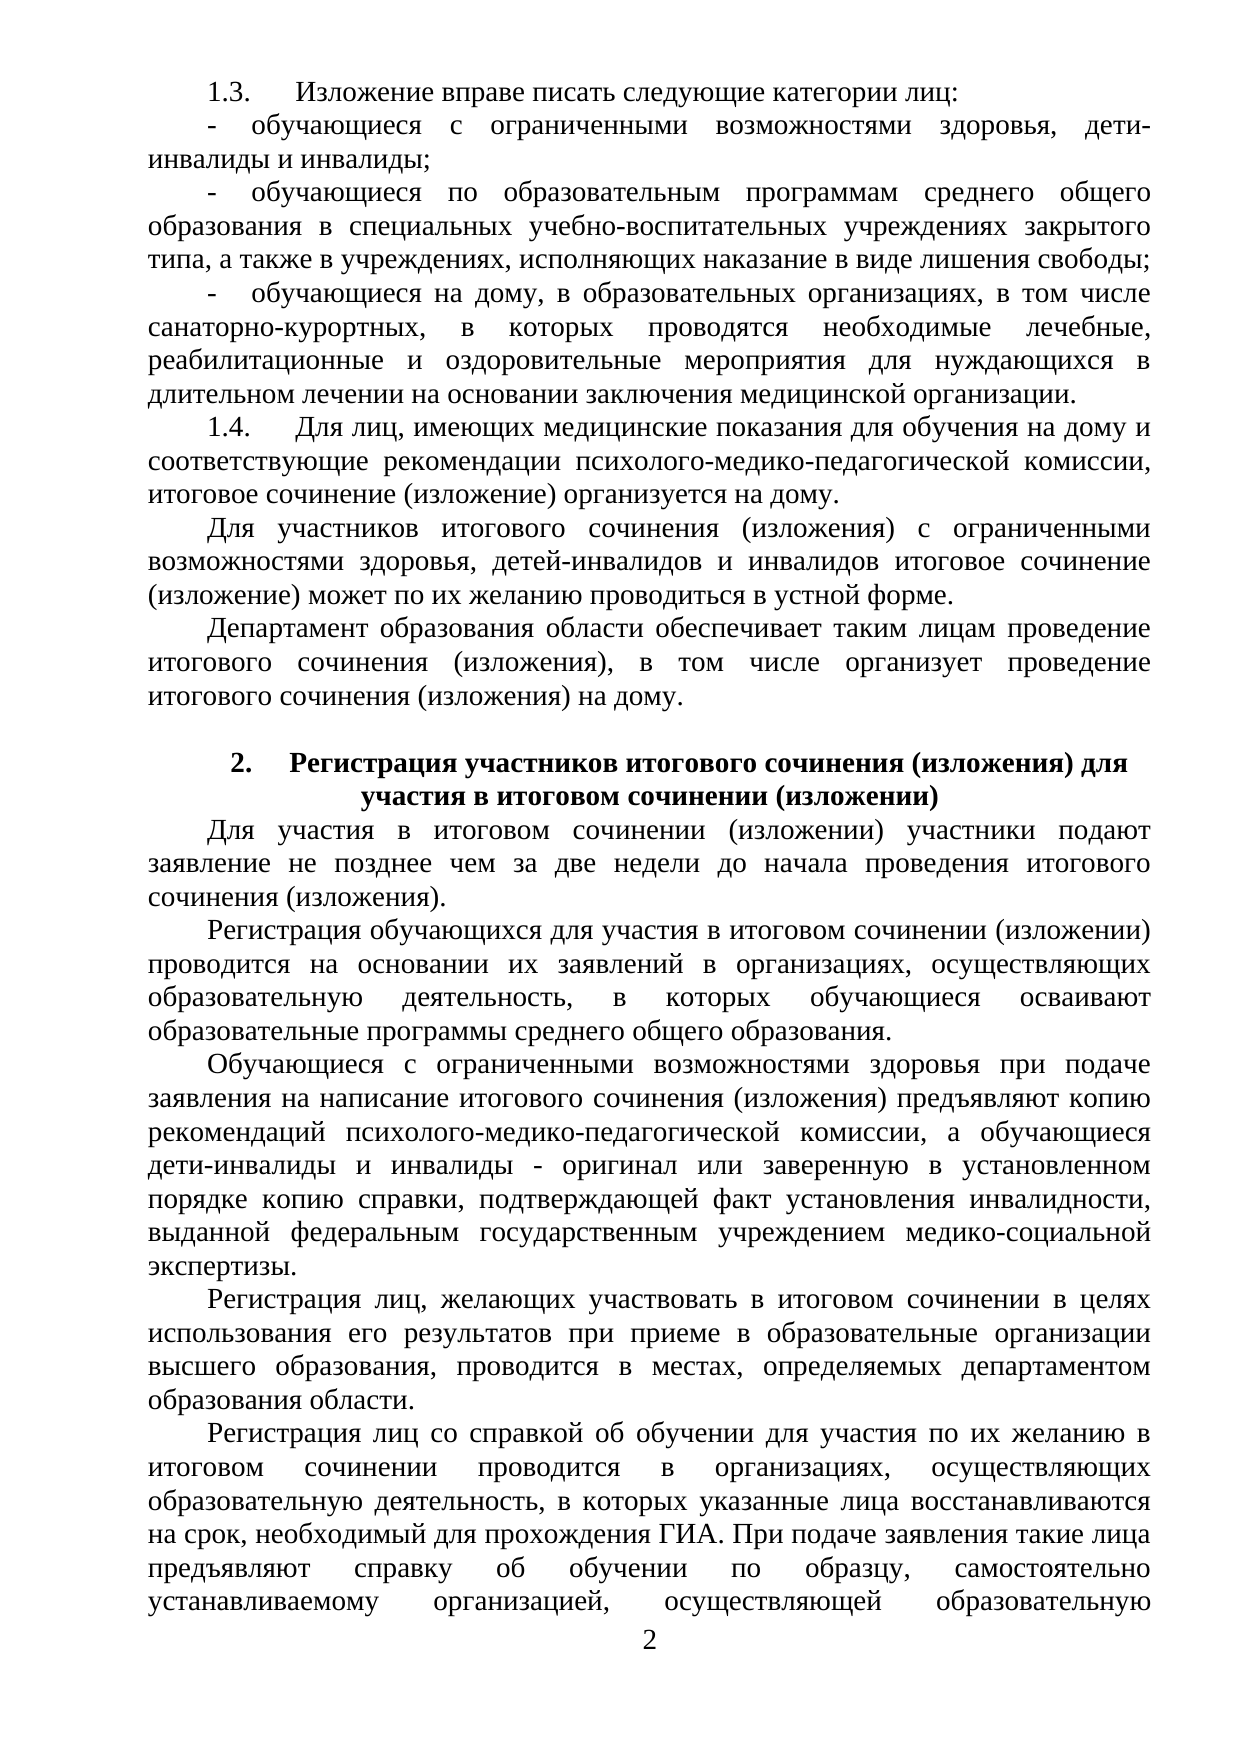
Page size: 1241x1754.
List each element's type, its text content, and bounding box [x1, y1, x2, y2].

text Регистрация обучающихся для участия в итоговом сочинении (изложении) проводится на основании их заявлений в организациях, осуществляющих образовательную деятельность, в которых обучающиеся осваивают образовательные программы среднего общего образования. [148, 912, 1152, 1047]
text 1.3. Изложение вправе писать следующие категории лиц: [148, 74, 1152, 107]
text Для участников итогового сочинения (изложения) с ограниченными возможностями здоровья, детей-инвалидов и инвалидов итоговое сочинение (изложение) может по их желанию проводиться в устной форме. [148, 510, 1152, 611]
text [148, 1416, 1152, 1617]
list Для лиц, имеющих медицинские показания для обучения на дому и соответствующие рекомендации психолого-медико-педагогической комиссии, итоговое сочинение (изложение) организуется на дому. [148, 409, 1152, 510]
text Департамент образования области обеспечивает таким лицам проведение итогового сочинения (изложения), в том числе организует проведение итогового сочинения (изложения) на дому. [148, 611, 1152, 711]
list Для участия в итоговом сочинении (изложении) участники подают заявление не позднее чем за две недели до начала проведения итогового сочинения (изложения). [148, 812, 1152, 912]
text 2. Регистрация участников итогового сочинения (изложения) для участия в итоговом сочинении (изложении) [148, 745, 1152, 812]
text - обучающиеся с ограниченными возможностями здоровья, дети-инвалиды и инвалиды; [148, 107, 1152, 174]
text - обучающиеся по образовательным программам среднего общего образования в специальных учебно-воспитательных учреждениях закрытого типа, а также в учреждениях, исполняющих наказание в виде лишения свободы; [148, 174, 1152, 275]
text Регистрация лиц, желающих участвовать в итоговом сочинении в целях использования его результатов при приеме в образовательные организации высшего образования, проводится в местах, определяемых департаментом образования области. [148, 1281, 1152, 1416]
text - обучающиеся на дому, в образовательных организациях, в том числе санаторно-курортных, в которых проводятся необходимые лечебные, реабилитационные и оздоровительные мероприятия для нуждающихся в длительном лечении на основании заключения медицинской организации. [148, 275, 1152, 409]
text Обучающиеся с ограниченными возможностями здоровья при подаче заявления на написание итогового сочинения (изложения) предъявляют копию рекомендаций психолого-медико-педагогической комиссии, а обучающиеся дети-инвалиды и инвалиды - оригинал или заверенную в установленном порядке копию справки, подтверждающей факт установления инвалидности, выданной федеральным государственным учреждением медико-социальной экспертизы. [148, 1047, 1152, 1281]
